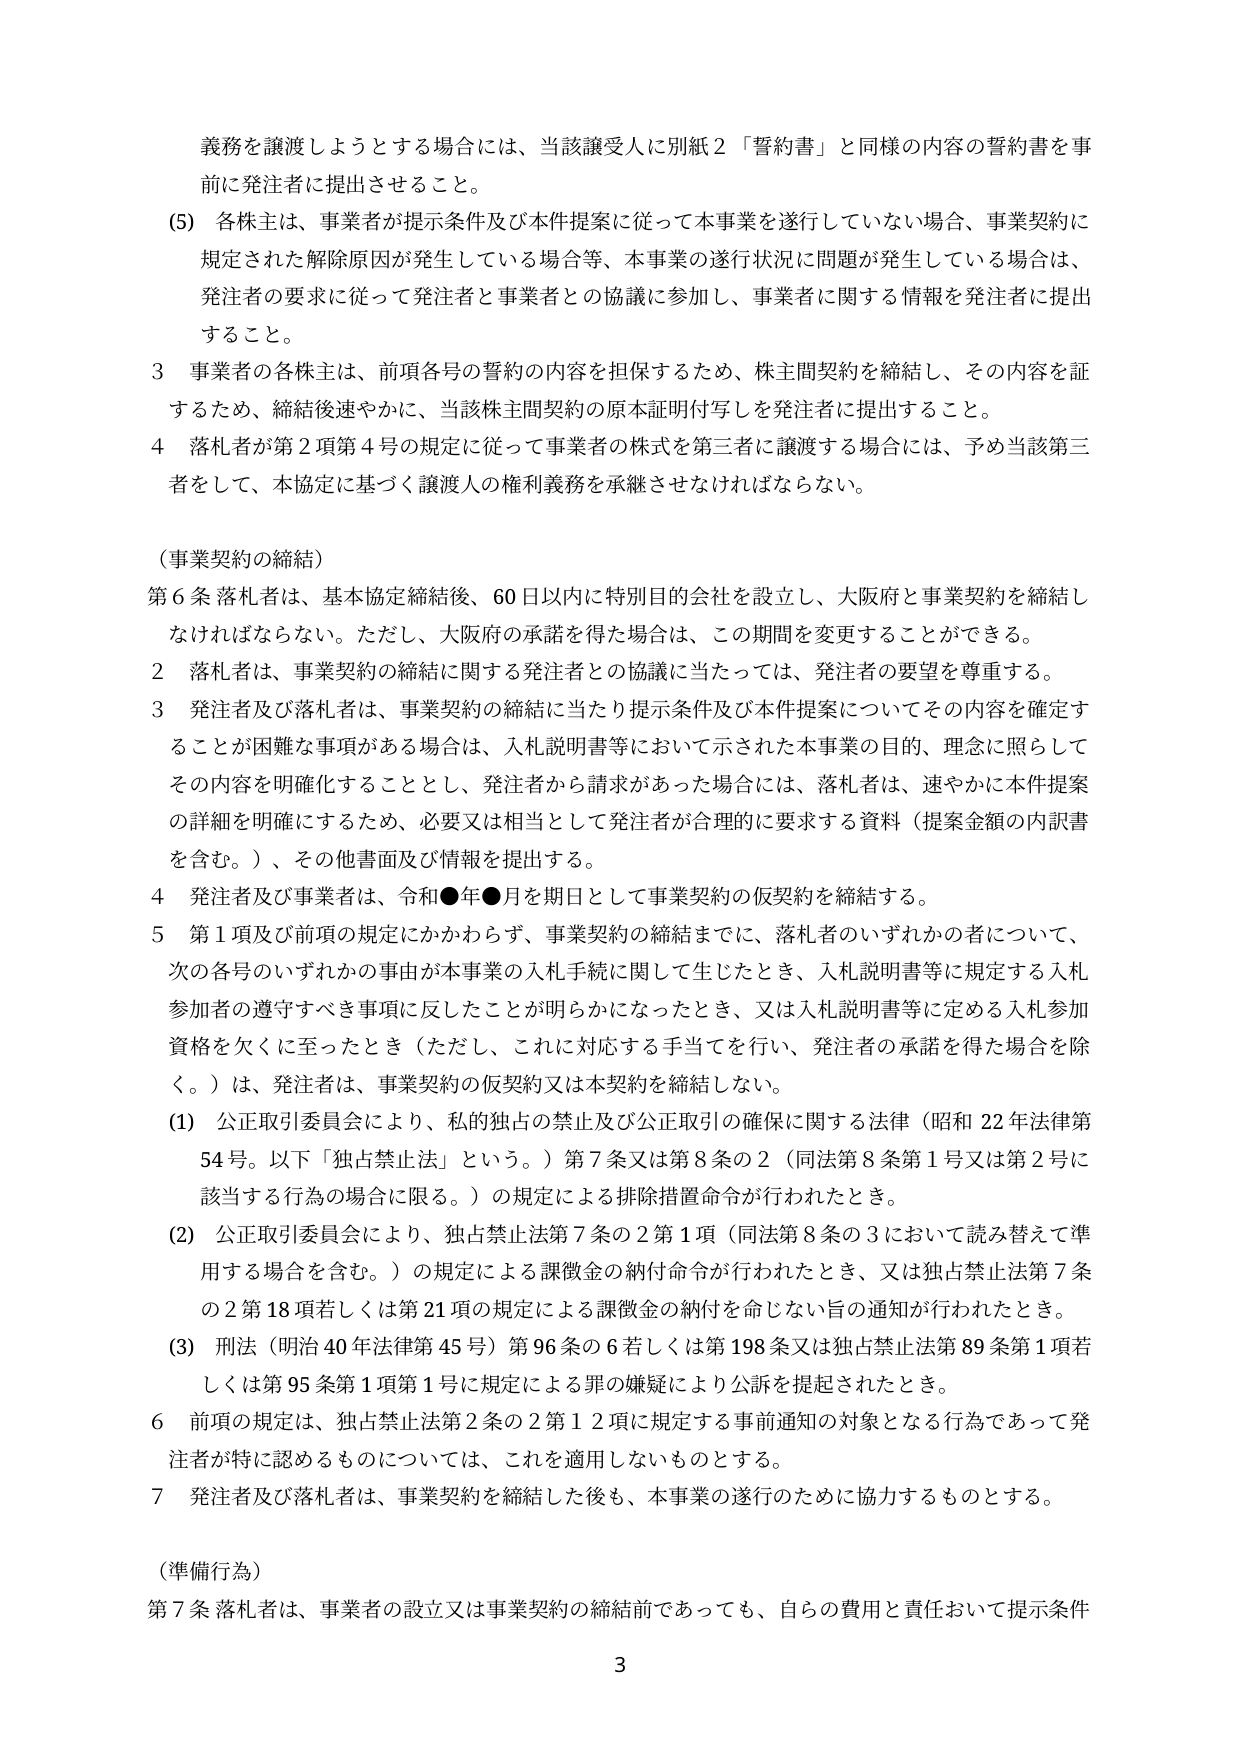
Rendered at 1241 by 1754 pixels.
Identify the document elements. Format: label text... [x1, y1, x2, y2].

text (3) 刑法（明治40年法律第45号）第96条の6若しくは第198条又は独占禁止法第89条第1項若しくは第95条第1項第1号に規定による罪の嫌疑により公訴を提起されたとき。 [168, 1327, 1092, 1402]
text ３ 発注者及び落札者は、事業契約の締結に当たり提示条件及び本件提案についてその内容を確定することが困難な事項がある場合は、入札説明書等において示された本事業の目的、理念に照らしてその内容を明確化することとし、発注者から請求があった場合には、落札者は、速やかに本件提案の詳細を明確にするため、必要又は相当として発注者が合理的に要求する資料（提案金額の内訳書を含む。）、その他書面及び情報を提出する。 [148, 689, 1092, 877]
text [148, 1589, 1092, 1627]
text ７ 発注者及び落札者は、事業契約を締結した後も、本事業の遂行のために協力するものとする。 [148, 1477, 1092, 1514]
text 第６条 落札者は、基本協定締結後、60日以内に特別目的会社を設立し、大阪府と事業契約を締結しなければならない。ただし、大阪府の承諾を得た場合は、この期間を変更することができる。 [148, 577, 1092, 652]
text ３ 事業者の各株主は、前項各号の誓約の内容を担保するため、株主間契約を締結し、その内容を証するため、締結後速やかに、当該株主間契約の原本証明付写しを発注者に提出すること。 [148, 352, 1092, 427]
text ６ 前項の規定は、独占禁止法第２条の２第１２項に規定する事前通知の対象となる行為であって発注者が特に認めるものについては、これを適用しないものとする。 [148, 1402, 1092, 1477]
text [168, 127, 1092, 202]
text ５ 第１項及び前項の規定にかかわらず、事業契約の締結までに、落札者のいずれかの者について、次の各号のいずれかの事由が本事業の入札手続に関して生じたとき、入札説明書等に規定する入札参加者の遵守すべき事項に反したことが明らかになったとき、又は入札説明書等に定める入札参加資格を欠くに至ったとき（ただし、これに対応する手当てを行い、発注者の承諾を得た場合を除く。）は、発注者は、事業契約の仮契約又は本契約を締結しない。 [148, 914, 1092, 1102]
text ４ 発注者及び事業者は、令和●年●月を期日として事業契約の仮契約を締結する。 [148, 877, 1092, 914]
text （事業契約の締結） [148, 539, 1092, 577]
text (2) 公正取引委員会により、独占禁止法第７条の２第1項（同法第８条の３において読み替えて準用する場合を含む。）の規定による課徴金の納付命令が行われたとき、又は独占禁止法第７条の２第18項若しくは第21項の規定による課徴金の納付を命じない旨の通知が行われたとき。 [168, 1214, 1092, 1327]
text ４ 落札者が第２項第４号の規定に従って事業者の株式を第三者に譲渡する場合には、予め当該第三者をして、本協定に基づく譲渡人の権利義務を承継させなければならない。 [148, 427, 1092, 502]
text (1) 公正取引委員会により、私的独占の禁止及び公正取引の確保に関する法律（昭和22年法律第54号。以下「独占禁止法」という。）第７条又は第８条の２（同法第８条第１号又は第２号に該当する行為の場合に限る。）の規定による排除措置命令が行われたとき。 [168, 1102, 1092, 1214]
text (5) 各株主は、事業者が提示条件及び本件提案に従って本事業を遂行していない場合、事業契約に規定された解除原因が発生している場合等、本事業の遂行状況に問題が発生している場合は、発注者の要求に従って発注者と事業者との協議に参加し、事業者に関する情報を発注者に提出すること。 [168, 202, 1092, 352]
text （準備行為） [148, 1552, 1092, 1589]
text ２ 落札者は、事業契約の締結に関する発注者との協議に当たっては、発注者の要望を尊重する。 [148, 652, 1092, 689]
